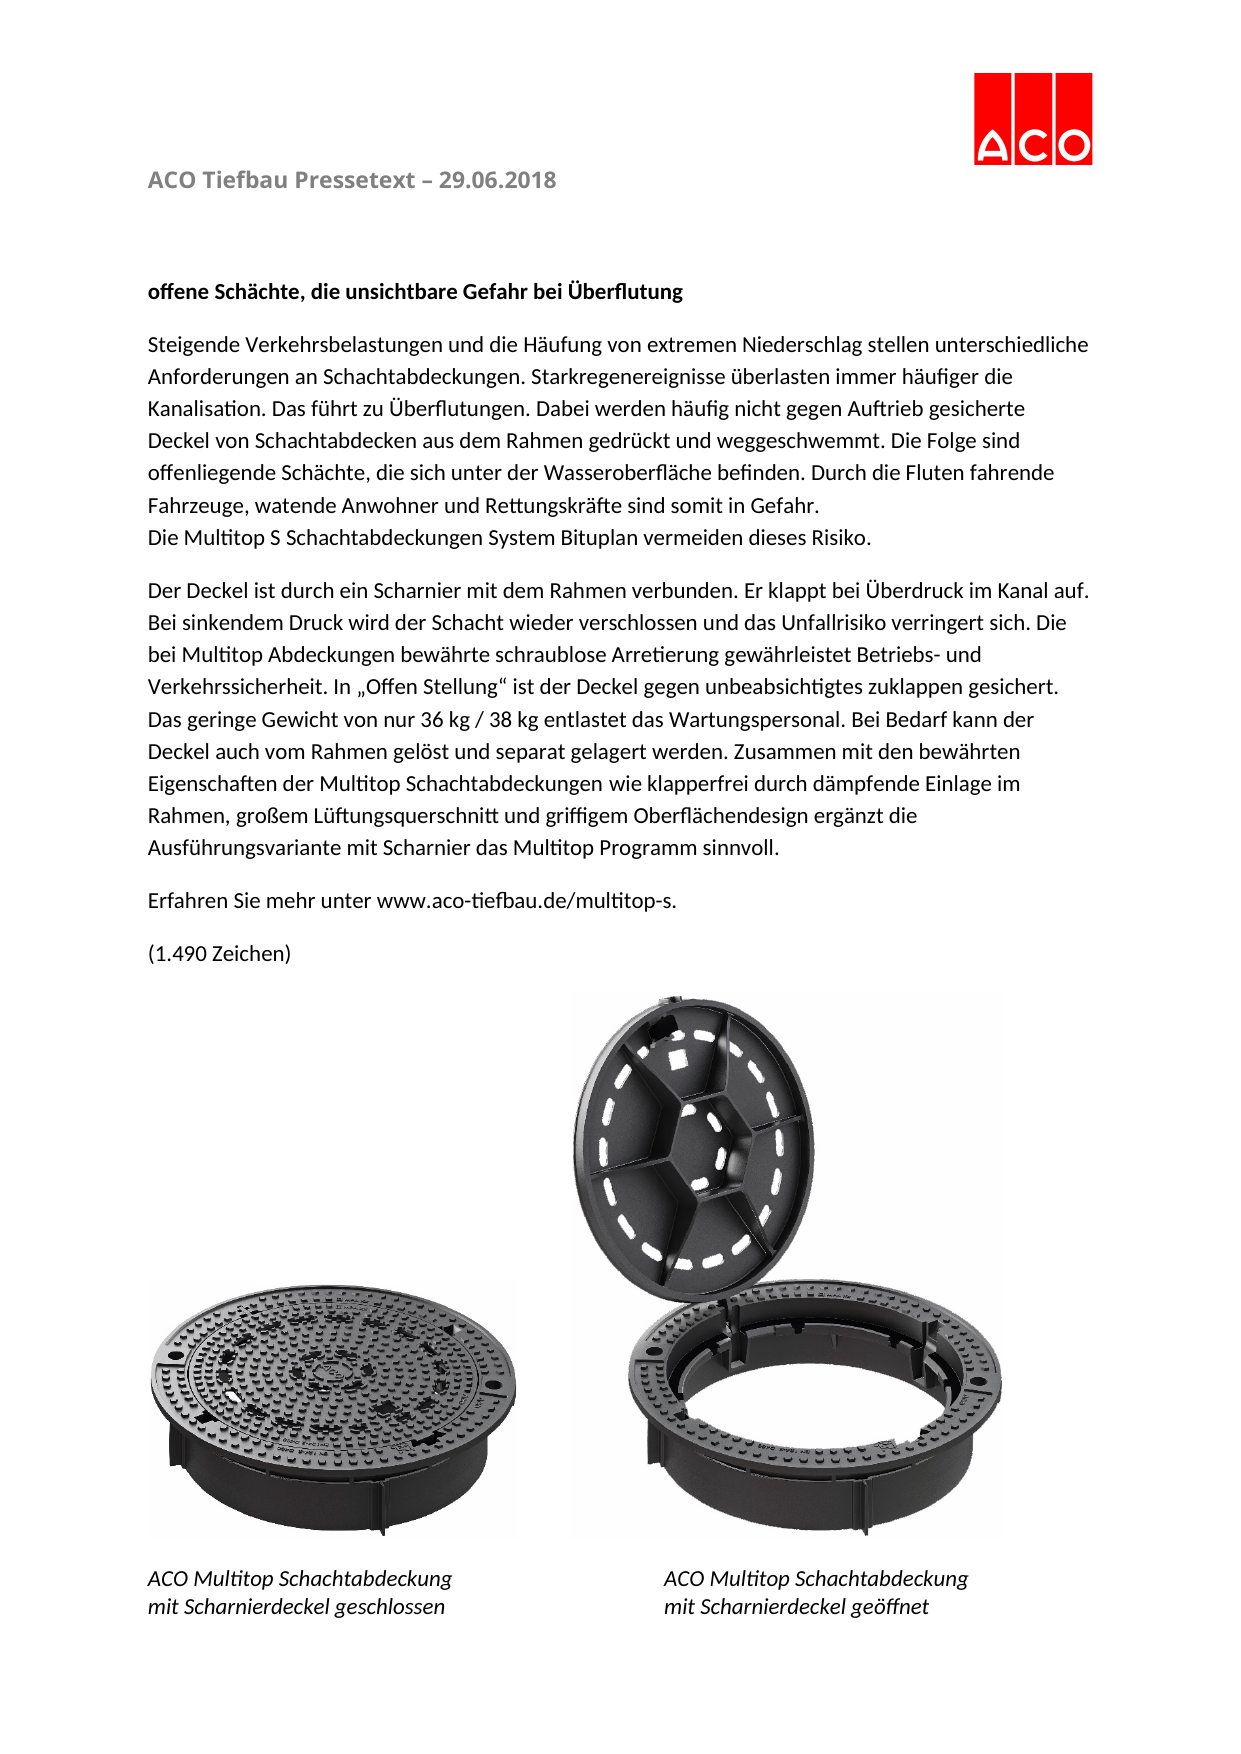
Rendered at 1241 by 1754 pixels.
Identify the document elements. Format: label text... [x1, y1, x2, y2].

picture [974, 73, 1093, 165]
picture [569, 992, 1005, 1539]
text mit Scharnierdeckel geschlossen mit Scharnierdeckel geöffnet [148, 1592, 1092, 1620]
text (1.490 Zeichen) [148, 939, 1092, 967]
picture [147, 1281, 518, 1539]
text offene Schächte, die unsichtbare Gefahr bei Überflutung [148, 277, 1092, 305]
text ACO Multitop Schachtabdeckung ACO Multitop Schachtabdeckung [148, 1564, 1092, 1592]
text Der Deckel ist durch ein Scharnier mit dem Rahmen verbunden. Er klappt bei Überdruck im Kanal auf. Bei sinkendem Druck wird der Schacht wieder verschlossen und das Unfallrisiko verringert sich. Die bei Multitop Abdeckungen bewährte schraublose Arretierung gewährleistet Betriebs- und Verkehrssicherheit. In „Offen Stellung“ ist der Deckel gegen unbeabsichtigtes zuklappen gesichert. Das geringe Gewicht von nur 36 kg / 38 kg entlastet das Wartungspersonal. Bei Bedarf kann der Deckel auch vom Rahmen gelöst und separat gelagert werden. Zusammen mit den bewährten Eigenschaften der Multitop Schachtabdeckungen wie klapperfrei durch dämpfende Einlage im Rahmen, großem Lüftungsquerschnitt und griffigem Oberflächendesign ergänzt die Ausführungsvariante mit Scharnier das Multitop Programm sinnvoll. [148, 576, 1092, 861]
text Steigende Verkehrsbelastungen und die Häufung von extremen Niederschlag stellen unterschiedliche Anforderungen an Schachtabdeckungen. Starkregenereignisse überlasten immer häufiger die Kanalisation. Das führt zu Überflutungen. Dabei werden häufig nicht gegen Auftrieb gesicherte Deckel von Schachtabdecken aus dem Rahmen gedrückt und weggeschwemmt. Die Folge sind offenliegende Schächte, die sich unter der Wasseroberfläche befinden. Durch die Fluten fahrende Fahrzeuge, watende Anwohner und Rettungskräfte sind somit in Gefahr. Die Multitop S Schachtabdeckungen System Bituplan vermeiden dieses Risiko. [148, 330, 1092, 551]
text Erfahren Sie mehr unter www.aco-tiefbau.de/multitop-s. [148, 886, 1092, 914]
